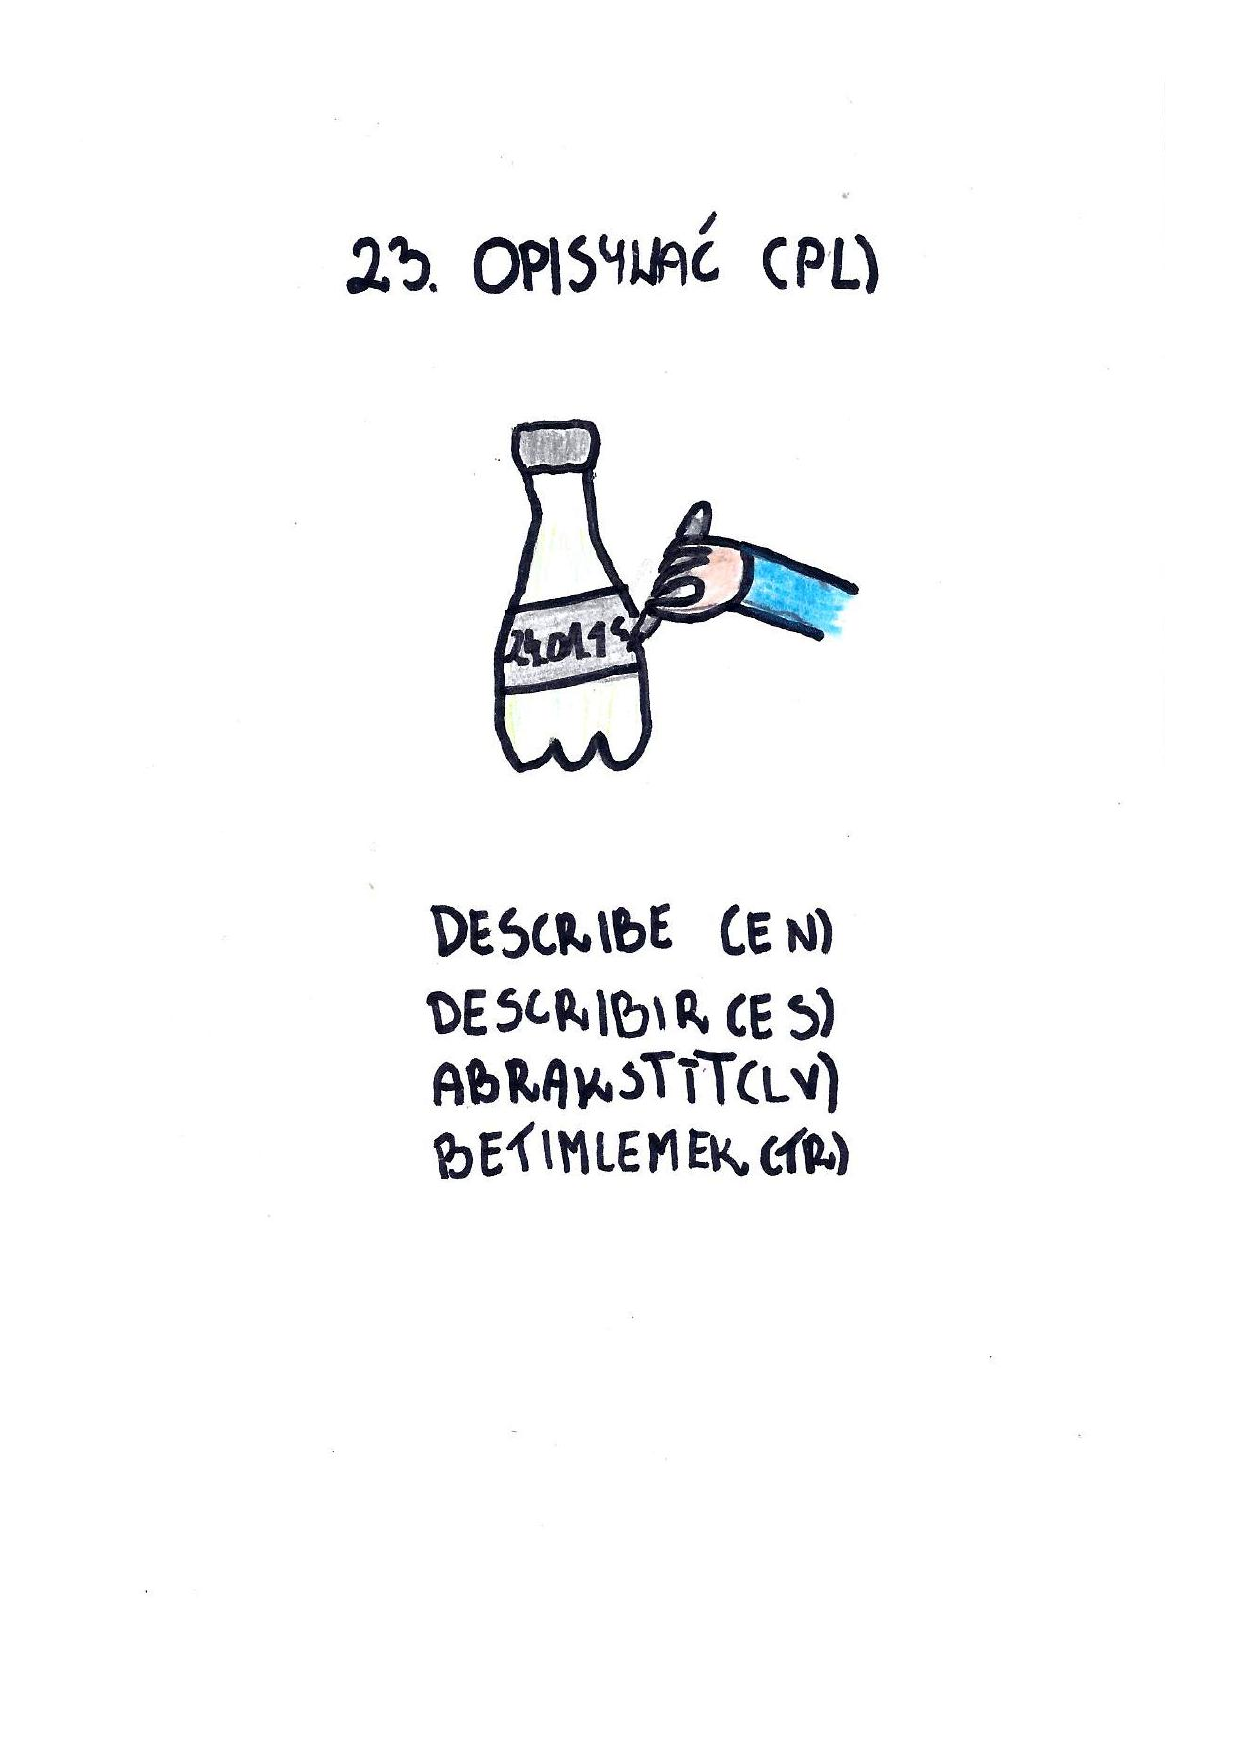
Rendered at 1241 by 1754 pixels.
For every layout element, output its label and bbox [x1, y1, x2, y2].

picture [75, 75, 1166, 1605]
